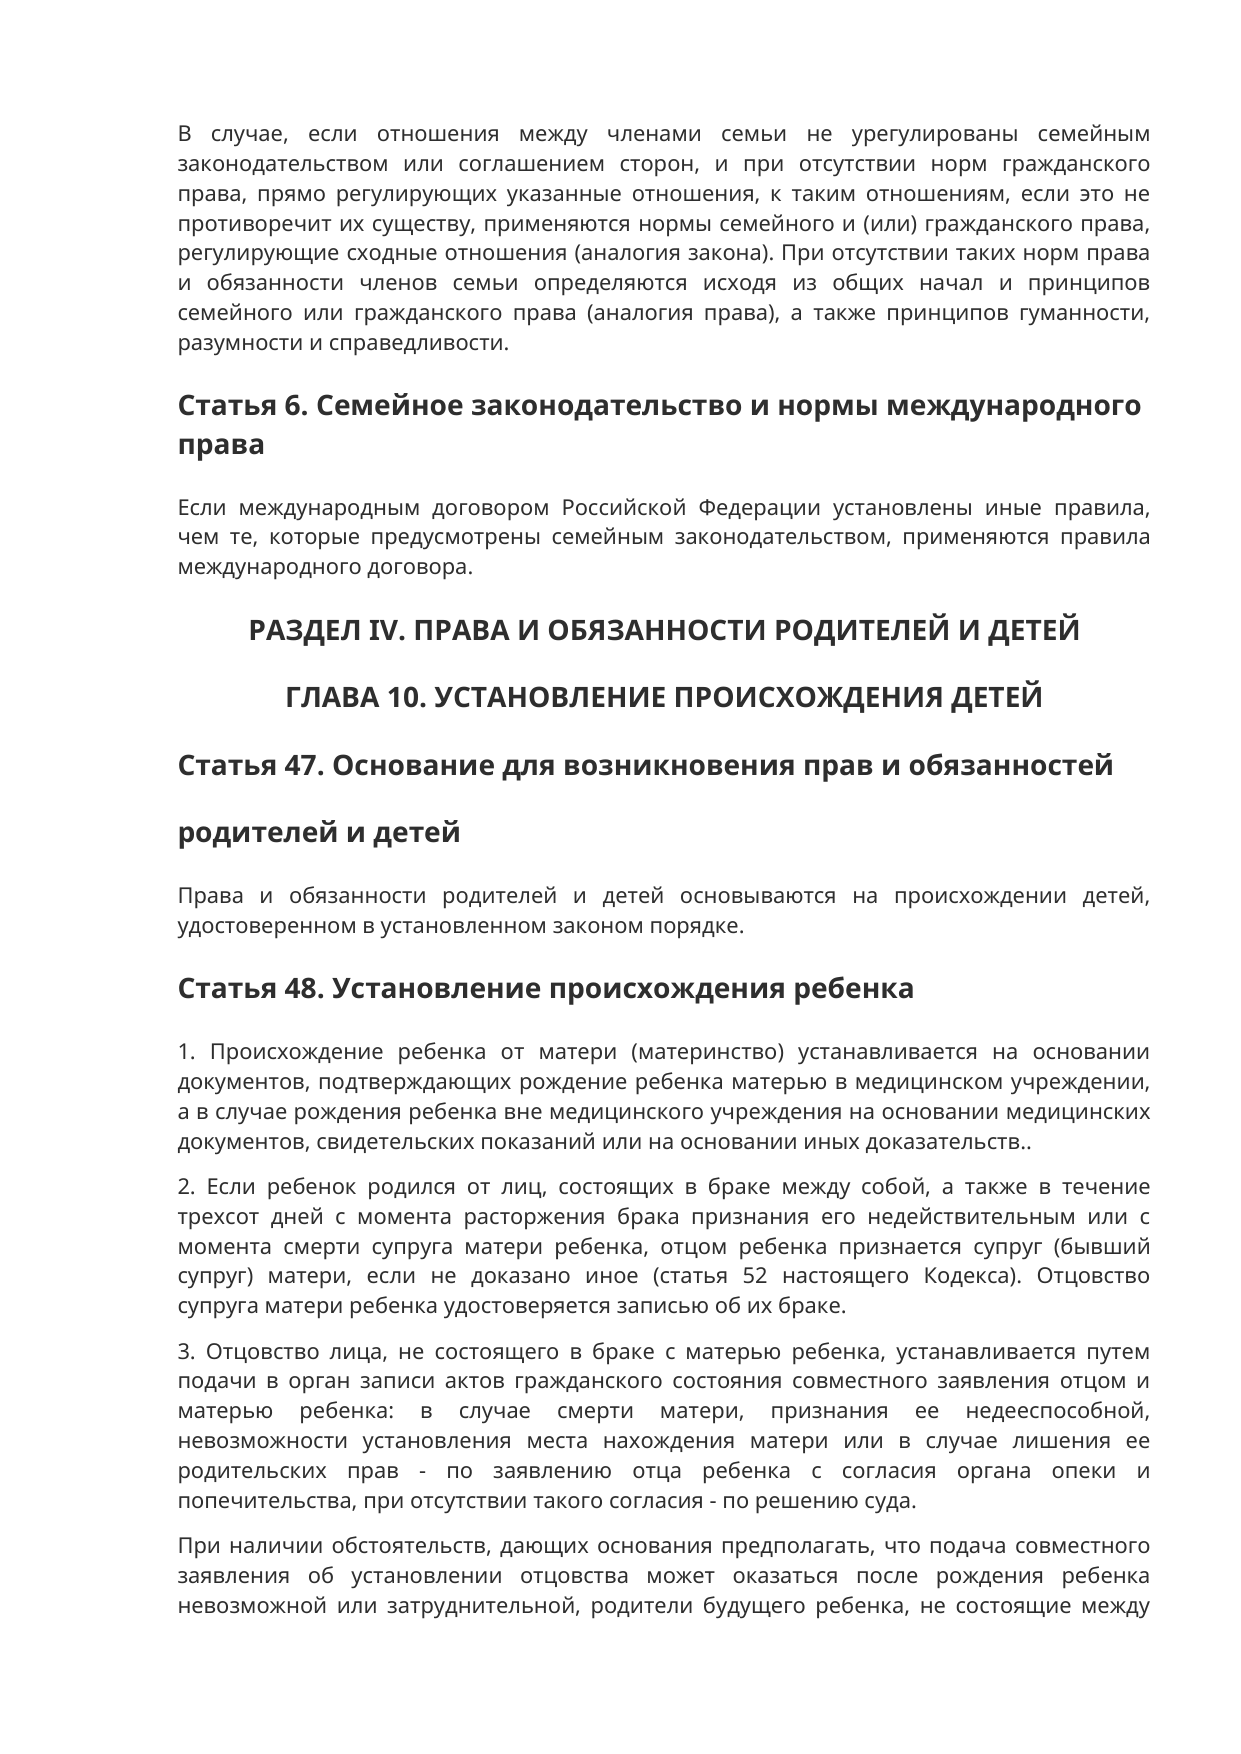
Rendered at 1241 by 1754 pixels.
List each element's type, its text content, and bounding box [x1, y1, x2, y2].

text В случае, если отношения между членами семьи не урегулированы семейным законодательством или соглашением сторон, и при отсутствии норм гражданского права, прямо регулирующих указанные отношения, к таким отношениям, если это не противоречит их существу, применяются нормы семейного и (или) гражданского права, регулирующие сходные отношения (аналогия закона). При отсутствии таких норм права и обязанности членов семьи определяются исходя из общих начал и принципов семейного или гражданского права (аналогия права), а также принципов гуманности, разумности и справедливости. [177, 118, 1152, 356]
text Права и обязанности родителей и детей основываются на происхождении детей, удостоверенном в установленном законом порядке. [177, 880, 1152, 939]
text Статья 47. Основание для возникновения прав и обязанностей [177, 745, 1152, 783]
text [177, 1530, 1152, 1619]
text родителей и детей [177, 812, 1152, 851]
text ГЛАВА 10. УСТАНОВЛЕНИЕ ПРОИСХОЖДЕНИЯ ДЕТЕЙ [177, 677, 1152, 716]
text РАЗДЕЛ IV. ПРАВА И ОБЯЗАННОСТИ РОДИТЕЛЕЙ И ДЕТЕЙ [177, 610, 1152, 648]
text 3. Отцовство лица, не состоящего в браке с матерью ребенка, устанавливается путем подачи в орган записи актов гражданского состояния совместного заявления отцом и матерью ребенка: в случае смерти матери, признания ее недееспособной, невозможности установления места нахождения матери или в случае лишения ее родительских прав - по заявлению отца ребенка с согласия органа опеки и попечительства, при отсутствии такого согласия - по решению суда. [177, 1336, 1152, 1514]
text 2. Если ребенок родился от лиц, состоящих в браке между собой, а также в течение трехсот дней с момента расторжения брака признания его недействительным или с момента смерти супруга матери ребенка, отцом ребенка признается супруг (бывший супруг) матери, если не доказано иное (статья 52 настоящего Кодекса). Отцовство супруга матери ребенка удостоверяется записью об их браке. [177, 1171, 1152, 1320]
text 1. Происхождение ребенка от матери (материнство) устанавливается на основании документов, подтверждающих рождение ребенка матерью в медицинском учреждении, а в случае рождения ребенка вне медицинского учреждения на основании медицинских документов, свидетельских показаний или на основании иных доказательств.. [177, 1036, 1152, 1155]
text Статья 48. Установление происхождения ребенка [177, 969, 1152, 1007]
text Если международным договором Российской Федерации установлены иные правила, чем те, которые предусмотрены семейным законодательством, применяются правила международного договора. [177, 491, 1152, 581]
text Статья 6. Семейное законодательство и нормы международного права [177, 386, 1152, 462]
